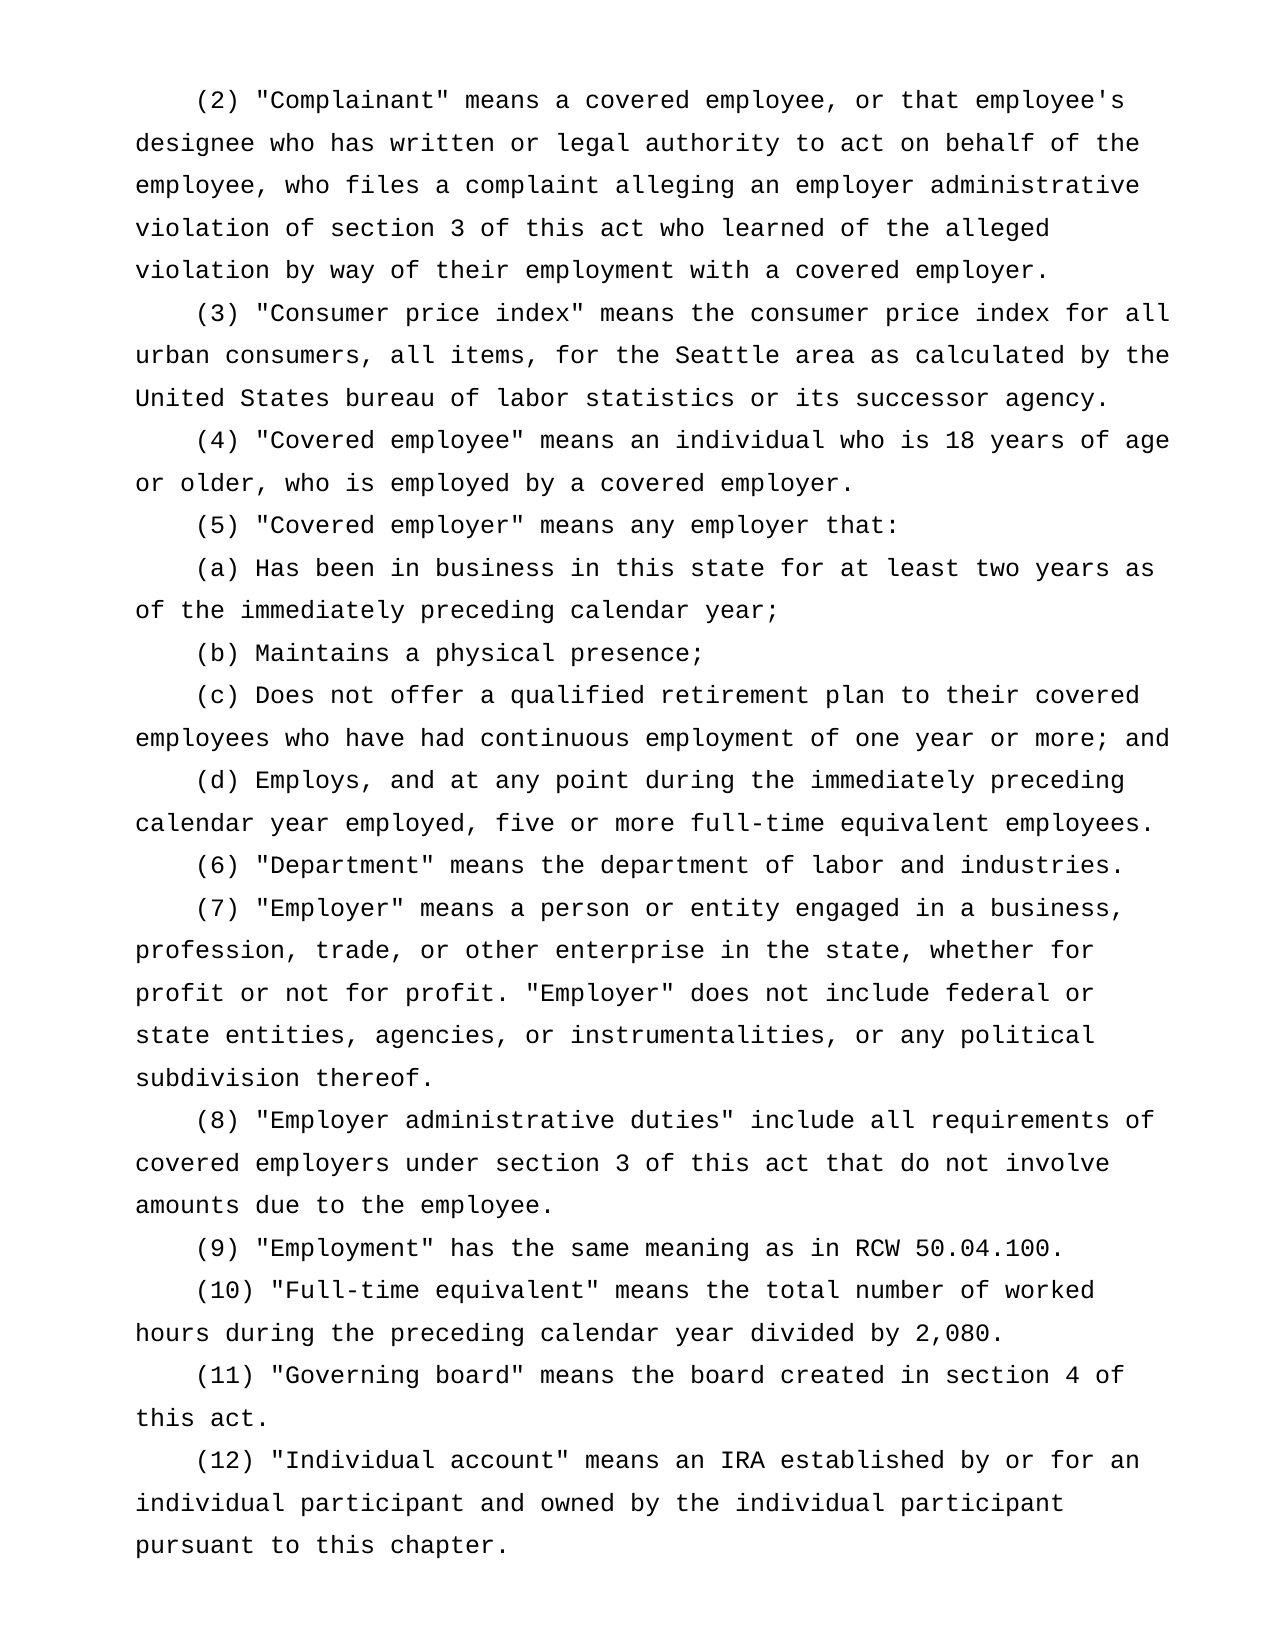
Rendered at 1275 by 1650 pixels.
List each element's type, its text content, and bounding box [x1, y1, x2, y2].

text (b) Maintains a physical presence; [135, 627, 1170, 670]
text (d) Employs, and at any point during the immediately preceding calendar year employed, five or more full-time equivalent employees. [135, 755, 1170, 840]
text (3) "Consumer price index" means the consumer price index for all urban consumers, all items, for the Seattle area as calculated by the United States bureau of labor statistics or its successor agency. [135, 287, 1170, 415]
text (a) Has been in business in this state for at least two years as of the immediately preceding calendar year; [135, 542, 1170, 627]
text (5) "Covered employer" means any employer that: [135, 500, 1170, 542]
text (12) "Individual account" means an IRA established by or for an individual participant and owned by the individual participant pursuant to this chapter. [135, 1435, 1170, 1562]
text (9) "Employment" has the same meaning as in RCW 50.04.100. [135, 1222, 1170, 1265]
text (10) "Full-time equivalent" means the total number of worked hours during the preceding calendar year divided by 2,080. [135, 1265, 1170, 1350]
text (11) "Governing board" means the board created in section 4 of this act. [135, 1350, 1170, 1435]
text (6) "Department" means the department of labor and industries. [135, 840, 1170, 882]
text (8) "Employer administrative duties" include all requirements of covered employers under section 3 of this act that do not involve amounts due to the employee. [135, 1095, 1170, 1222]
text (4) "Covered employee" means an individual who is 18 years of age or older, who is employed by a covered employer. [135, 415, 1170, 500]
text (2) "Complainant" means a covered employee, or that employee's designee who has written or legal authority to act on behalf of the employee, who files a complaint alleging an employer administrative violation of section 3 of this act who learned of the alleged violation by way of their employment with a covered employer. [135, 75, 1170, 287]
text (7) "Employer" means a person or entity engaged in a business, profession, trade, or other enterprise in the state, whether for profit or not for profit. "Employer" does not include federal or state entities, agencies, or instrumentalities, or any political subdivision thereof. [135, 882, 1170, 1095]
text (c) Does not offer a qualified retirement plan to their covered employees who have had continuous employment of one year or more; and [135, 670, 1170, 755]
